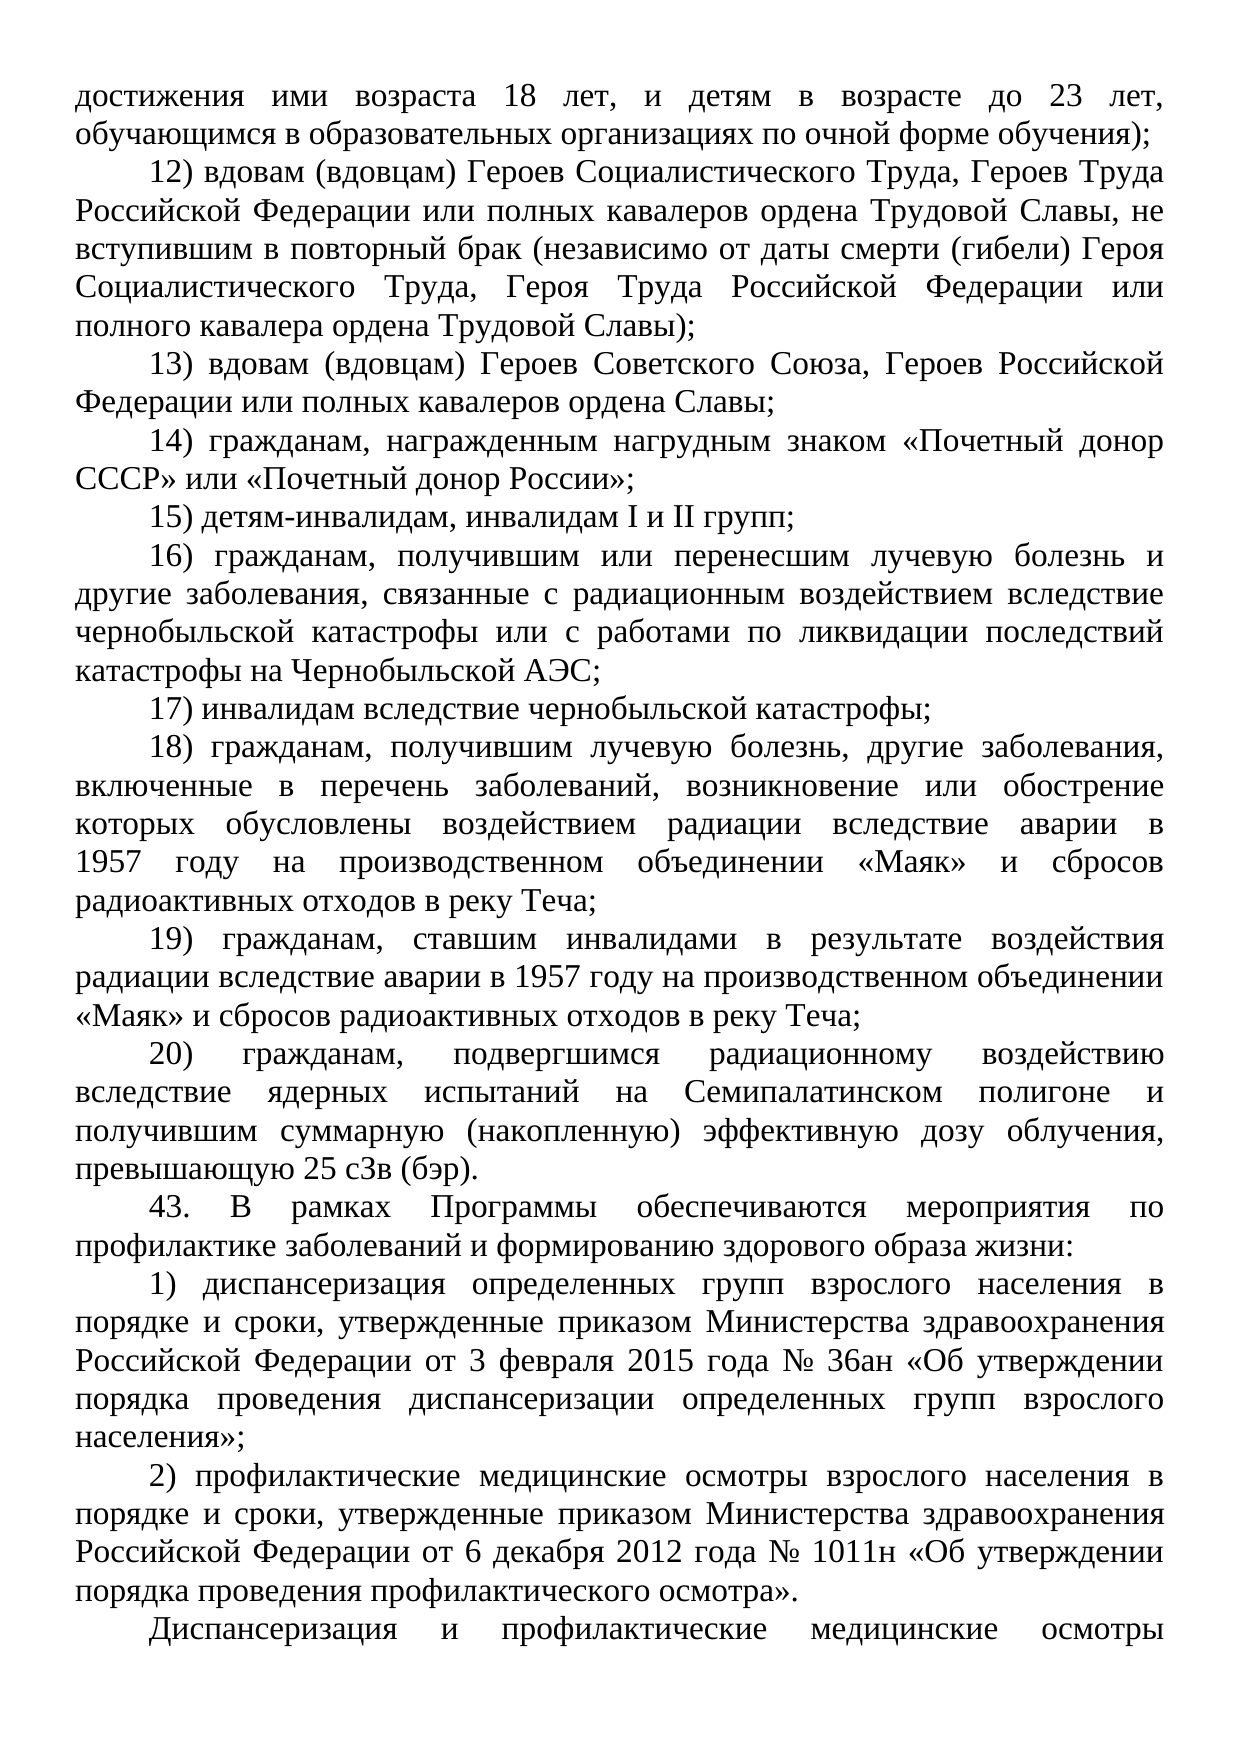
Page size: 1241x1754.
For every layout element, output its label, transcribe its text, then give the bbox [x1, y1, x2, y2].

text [75, 1608, 1165, 1647]
text 12) вдовам (вдовцам) Героев Социалистического Труда, Героев Труда Российской Федерации или полных кавалеров ордена Трудовой Славы, не вступившим в повторный брак (независимо от даты смерти (гибели) Героя Социалистического Труда, Героя Труда Российской Федерации или полного кавалера ордена Трудовой Славы); [75, 152, 1165, 343]
text 20) гражданам, подвергшимся радиационному воздействию вследствие ядерных испытаний на Семипалатинском полигоне и получившим суммарную (накопленную) эффективную дозу облучения, превышающую 25 сЗв (бэр). [75, 1033, 1165, 1187]
text 15) детям-инвалидам, инвалидам I и II групп; [75, 497, 1165, 535]
text 2) профилактические медицинские осмотры взрослого населения в порядке и сроки, утвержденные приказом Министерства здравоохранения Российской Федерации от 6 декабря 2012 года № 1011н «Об утверждении порядка проведения профилактического осмотра». [75, 1455, 1165, 1608]
text 43. В рамках Программы обеспечиваются мероприятия по профилактике заболеваний и формированию здорового образа жизни: [75, 1187, 1165, 1263]
text 17) инвалидам вследствие чернобыльской катастрофы; [75, 688, 1165, 727]
text 14) гражданам, награжденным нагрудным знаком «Почетный донор СССР» или «Почетный донор России»; [75, 420, 1165, 497]
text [75, 75, 1165, 152]
text 18) гражданам, получившим лучевую болезнь, другие заболевания, включенные в перечень заболеваний, возникновение или обострение которых обусловлены воздействием радиации вследствие аварии в 1957 году на производственном объединении «Маяк» и сбросов радиоактивных отходов в реку Теча; [75, 727, 1165, 918]
text 19) гражданам, ставшим инвалидами в результате воздействия радиации вследствие аварии в 1957 году на производственном объединении «Маяк» и сбросов радиоактивных отходов в реку Теча; [75, 918, 1165, 1033]
text 1) диспансеризация определенных групп взрослого населения в порядке и сроки, утвержденные приказом Министерства здравоохранения Российской Федерации от 3 февраля 2015 года № 36ан «Об утверждении порядка проведения диспансеризации определенных групп взрослого населения»; [75, 1263, 1165, 1455]
text 16) гражданам, получившим или перенесшим лучевую болезнь и другие заболевания, связанные с радиационным воздействием вследствие чернобыльской катастрофы или с работами по ликвидации последствий катастрофы на Чернобыльской АЭС; [75, 535, 1165, 688]
text 13) вдовам (вдовцам) Героев Советского Союза, Героев Российской Федерации или полных кавалеров ордена Славы; [75, 343, 1165, 420]
